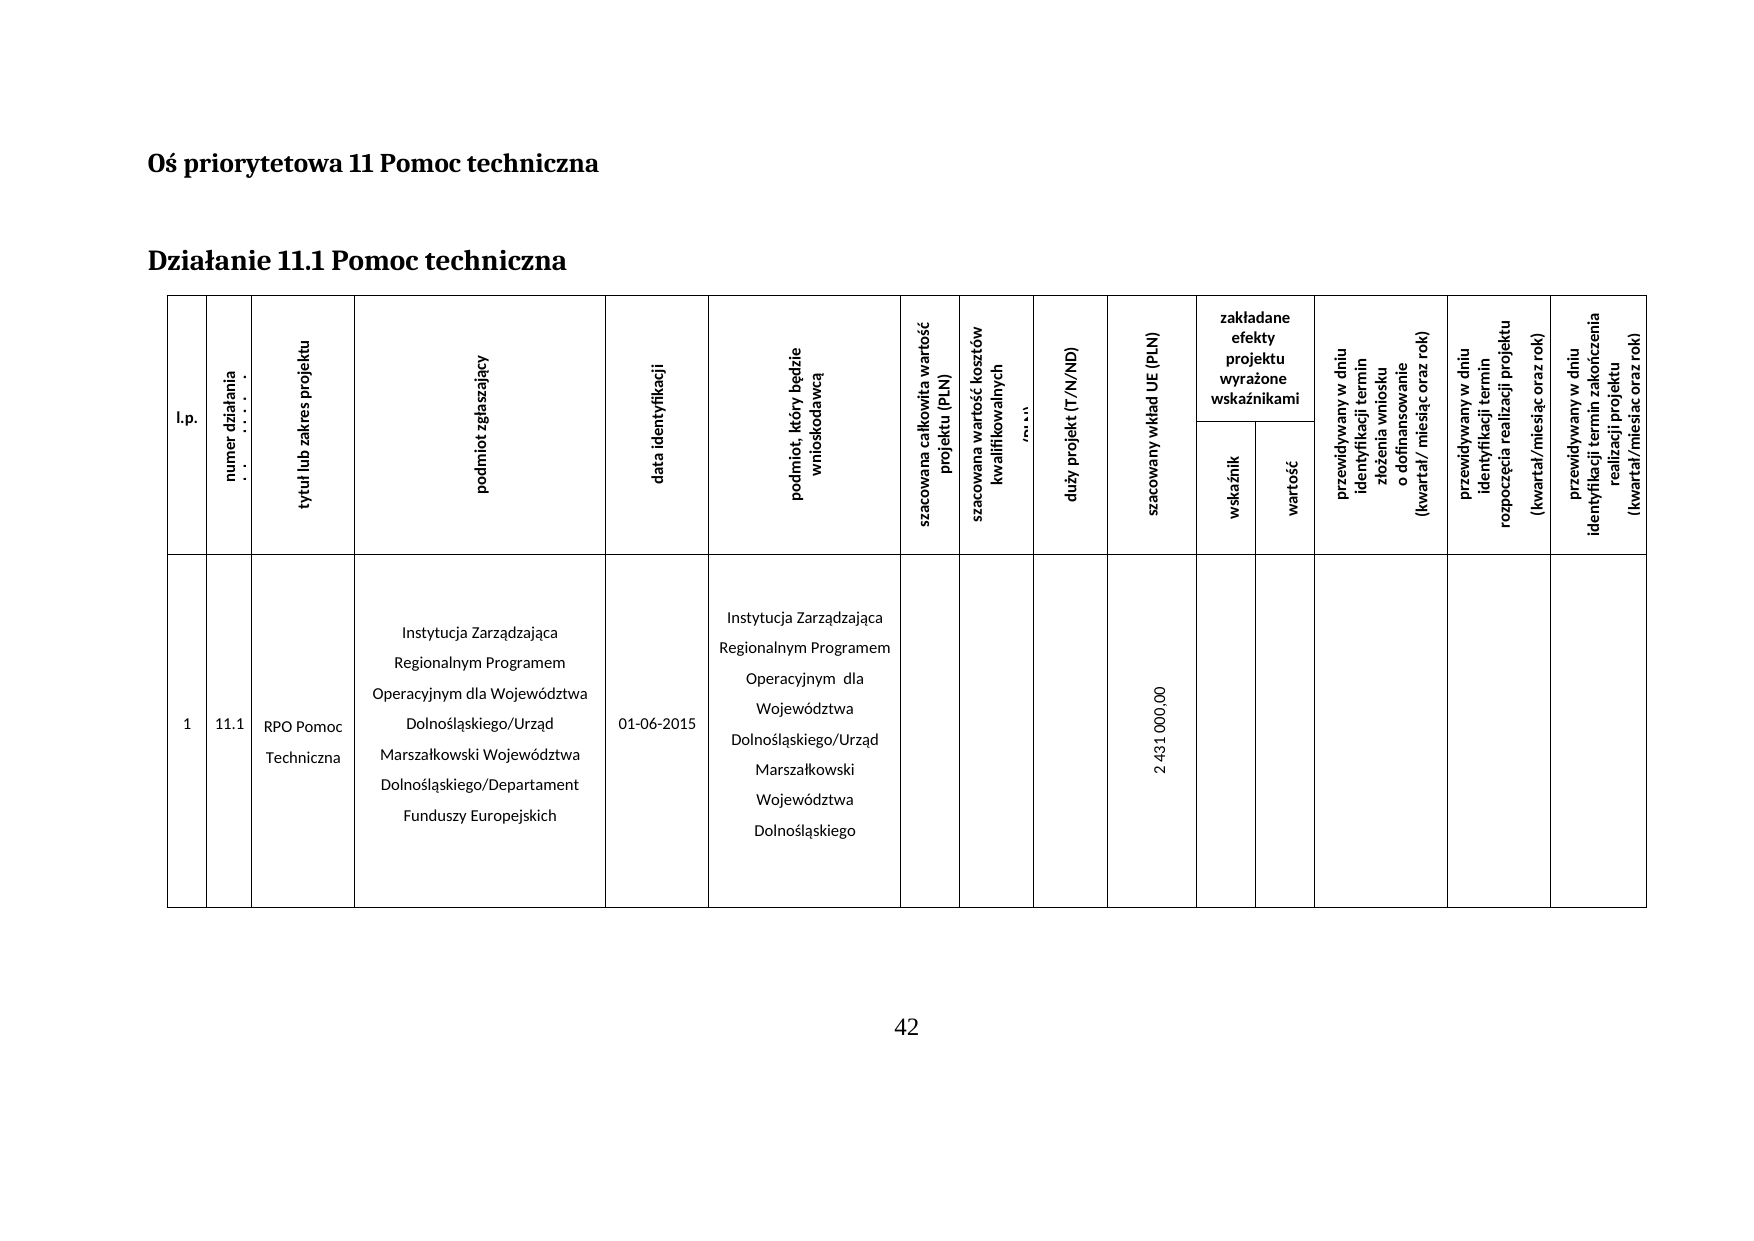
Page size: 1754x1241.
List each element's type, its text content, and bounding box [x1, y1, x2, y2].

table_header duży projekt (T/N/ND) [1034, 296, 1107, 554]
table_cell 01-06-2015 [606, 555, 708, 907]
table_cell 1 [168, 555, 206, 907]
table_cell [960, 555, 1033, 907]
table_cell [1315, 555, 1447, 907]
table_header szacowana całkowita wartość projektu (PLN) [901, 296, 959, 554]
table_cell 2 431 000,00 [1108, 555, 1196, 907]
table_header numer działania lub poddziałania [207, 296, 251, 554]
table_cell [1197, 555, 1255, 907]
table_header l.p. [168, 296, 206, 554]
table_header zakładane efekty projektu wyrażone wskaźnikami [1197, 296, 1314, 421]
table_header podmiot, który będzie wnioskodawcą [709, 296, 900, 554]
table_header szacowany wkład UE (PLN) [1108, 296, 1196, 554]
table_header przewidywany w dniu identyfikacji termin rozpoczęcia realizacji projektu (kwartał/miesiąc oraz rok) [1448, 296, 1550, 554]
table_header przewidywany w dniu identyfikacji termin złożenia wniosku o dofinansowanie (kwartał/ miesiąc oraz rok) [1315, 296, 1447, 554]
table_cell Instytucja Zarządzająca Regionalnym Programem Operacyjnym dla Województwa Dolnośląskiego/Urząd Marszałkowski Województwa Dolnośląskiego [709, 555, 900, 907]
table_cell [1551, 555, 1646, 907]
subtitle Oś priorytetowa 11 Pomoc techniczna [148, 148, 1665, 179]
table_header podmiot zgłaszający [355, 296, 605, 554]
table_header tytuł lub zakres projektu [252, 296, 354, 554]
table_cell [1256, 555, 1314, 907]
table_cell [901, 555, 959, 907]
table_cell [1034, 555, 1107, 907]
table_cell 11.1 [207, 555, 251, 907]
subtitle Działanie 11.1 Pomoc techniczna [148, 244, 1665, 278]
table_header szacowana wartość kosztów kwalifikowalnych (PLN) [960, 296, 1033, 554]
table_cell wartość docelowa [1256, 422, 1314, 554]
table_header data identyfikacji [606, 296, 708, 554]
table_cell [355, 555, 605, 907]
table_cell RPO Pomoc Techniczna [252, 555, 354, 907]
table_cell [1448, 555, 1550, 907]
table_cell wskaźnik [1197, 422, 1255, 554]
table_header przewidywany w dniu identyfikacji termin zakończenia realizacji projektu (kwartał/miesiąc oraz rok) [1551, 296, 1646, 554]
